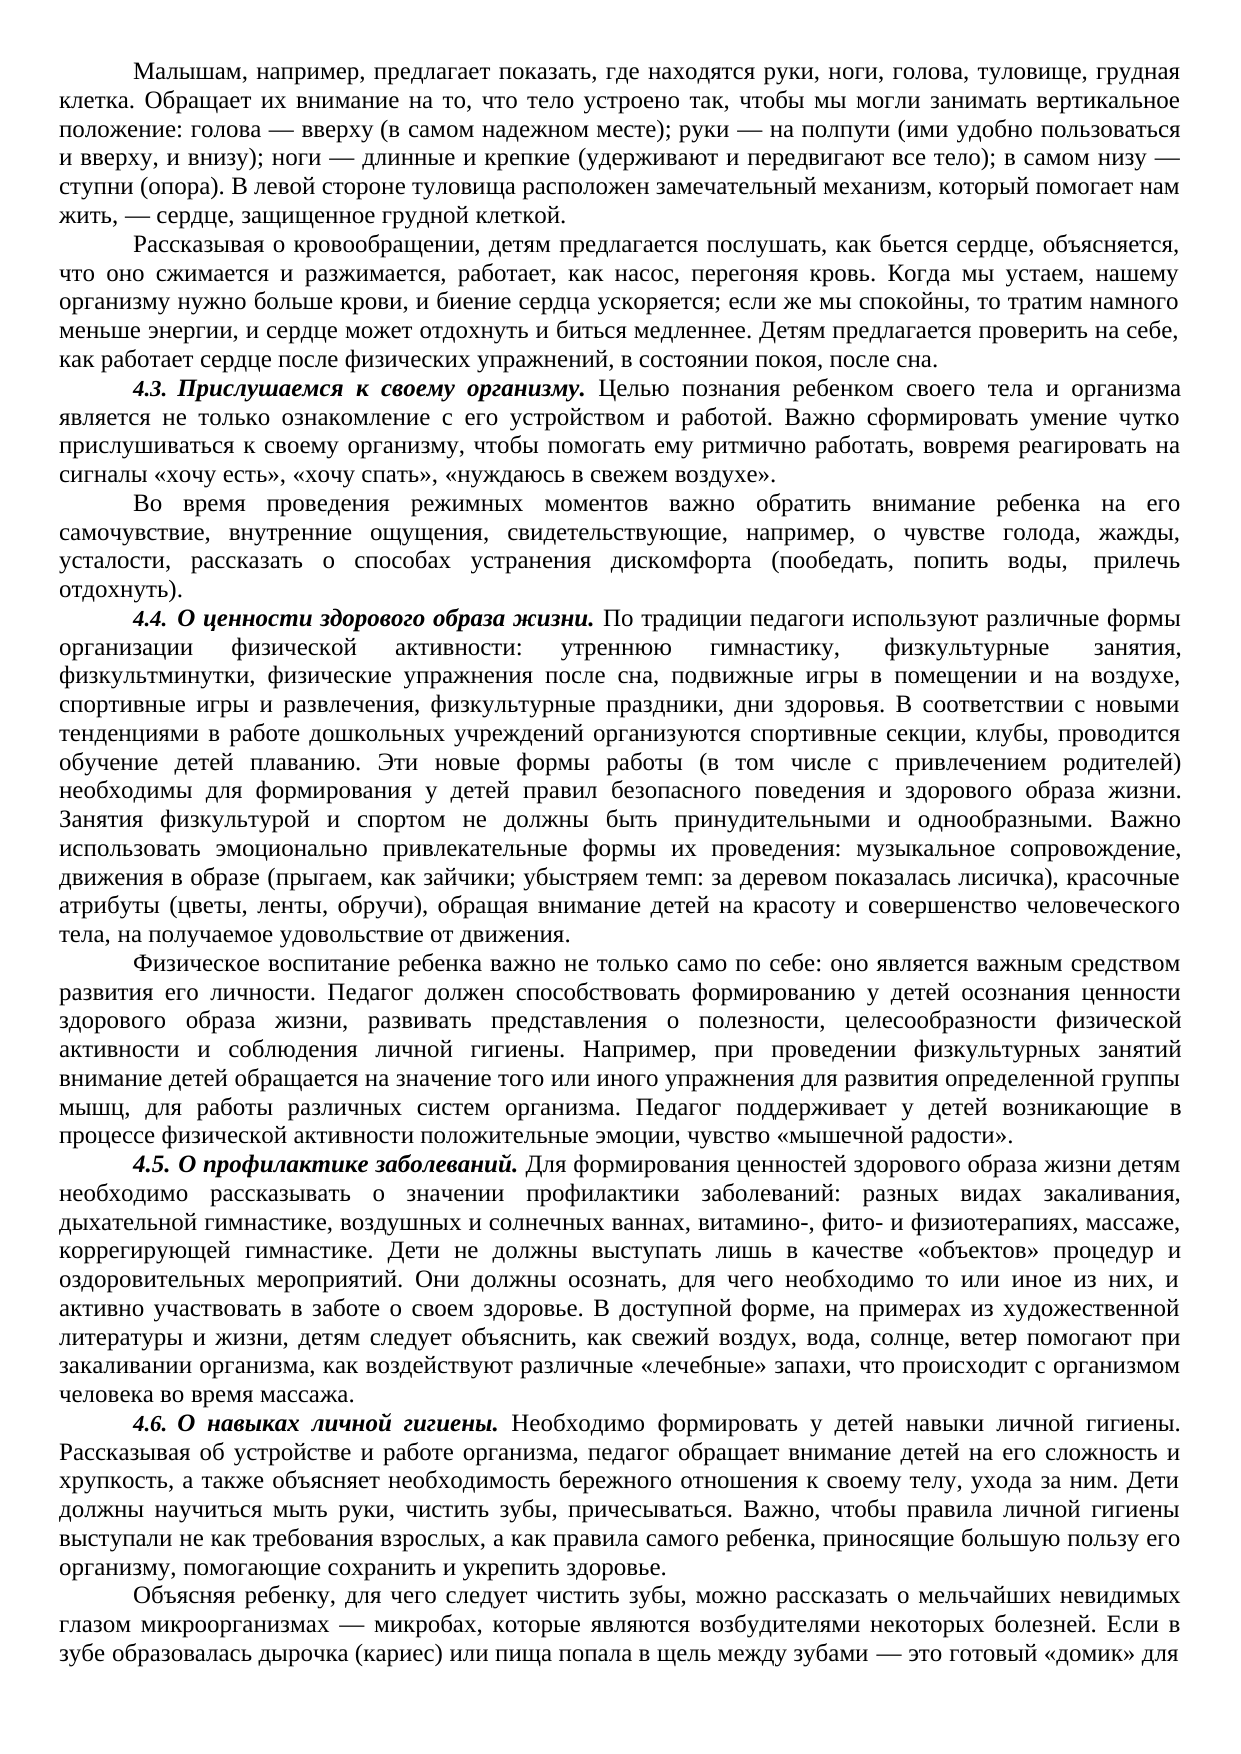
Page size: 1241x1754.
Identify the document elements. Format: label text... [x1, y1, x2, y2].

text Объясняя ребенку, для чего следует чистить зубы, можно рассказать о мельчайших невидимых глазом микроорганизмах — микробах, которые являются возбудителями некоторых болезней. Если в зубе образовалась дырочка (кариес) или пища попала в щель между зубами — это готовый «домик» для [59, 1580, 1182, 1667]
list О профилактике заболеваний. Для формирования ценностей здорового образа жизни детям необходимо рассказывать о значении профилактики заболеваний: разных видах закаливания, дыхательной гимнастике, воздушных и солнечных ваннах, витамино-, фито- и физиотерапиях, массаже, коррегирующей гимнастике. Дети не должны выступать лишь в качестве «объектов» процедур и оздоровительных мероприятий. Они должны осознать, для чего необходимо то или иное из них, и активно участвовать в заботе о своем здоровье. В доступной форме, на примерах из художественной литературы и жизни, детям следует объяснить, как свежий воздух, вода, солнце, ветер помогают при закаливании организма, как воздействуют различные «лечебные» запахи, что происходит с организмом человека во время массажа. [59, 1149, 1181, 1408]
text Рассказывая о кровообращении, детям предлагается послушать, как бьется сердце, объясняется, что оно сжимается и разжимается, работает, как насос, перегоняя кровь. Когда мы устаем, нашему организму нужно больше крови, и биение сердца ускоряется; если же мы спокойны, то тратим намного меньше энергии, и сердце может отдохнуть и биться медленнее. Детям предлагается проверить на себе, как работает сердце после физических упражнений, в состоянии покоя, после сна. [59, 229, 1181, 373]
text Физическое воспитание ребенка важно не только само по себе: оно является важным средством развития его личности. Педагог должен способствовать формированию у детей осознания ценности здорового образа жизни, развивать представления о полезности, целесообразности физической активности и соблюдения личной гигиены. Например, при проведении физкультурных занятий внимание детей обращается на значение того или иного упражнения для развития определенной группы мышц, для работы различных систем организма. Педагог поддерживает у детей возникающие в процессе физической активности положительные эмоции, чувство «мышечной радости». [59, 948, 1182, 1149]
list Прислушаемся к своему организму. Целью познания ребенком своего тела и организма является не только ознакомление с его устройством и работой. Важно сформировать умение чутко прислушиваться к своему организму, чтобы помогать ему ритмично работать, вовремя реагировать на сигналы «хочу есть», «хочу спать», «нуждаюсь в свежем воздухе». [59, 373, 1181, 488]
text Во время проведения режимных моментов важно обратить внимание ребенка на его самочувствие, внутренние ощущения, свидетельствующие, например, о чувстве голода, жажды, усталости, рассказать о способах устранения дискомфорта (пообедать, попить воды, прилечь отдохнуть). [59, 488, 1180, 603]
list О навыках личной гигиены. Необходимо формировать у детей навыки личной гигиены. Рассказывая об устройстве и работе организма, педагог обращает внимание детей на его сложность и хрупкость, а также объясняет необходимость бережного отношения к своему телу, ухода за ним. Дети должны научиться мыть руки, чистить зубы, причесываться. Важно, чтобы правила личной гигиены выступали не как требования взрослых, а как правила самого ребенка, приносящие большую пользу его организму, помогающие сохранить и укрепить здоровье. [59, 1408, 1181, 1580]
list О ценности здорового образа жизни. По традиции педагоги используют различные формы организации физической активности: утреннюю гимнастику, физкультурные занятия, физкультминутки, физические упражнения после сна, подвижные игры в помещении и на воздухе, спортивные игры и развлечения, физкультурные праздники, дни здоровья. В соответствии с новыми тенденциями в работе дошкольных учреждений организуются спортивные секции, клубы, проводится обучение детей плаванию. Эти новые формы работы (в том числе с привлечением родителей) необходимы для формирования у детей правил безопасного поведения и здорового образа жизни. Занятия физкультурой и спортом не должны быть принудительными и однообразными. Важно использовать эмоционально привлекательные формы их проведения: музыкальное сопровождение, движения в образе (прыгаем, как зайчики; убыстряем темп: за деревом показалась лисичка), красочные атрибуты (цветы, ленты, обручи), обращая внимание детей на красоту и совершенство человеческого тела, на получаемое удовольствие от движения. [59, 603, 1181, 948]
text Малышам, например, предлагает показать, где находятся руки, ноги, голова, туловище, грудная клетка. Обращает их внимание на то, что тело устроено так, чтобы мы могли занимать вертикальное положение: голова — вверху (в самом надежном месте); руки — на полпути (ими удобно пользоваться и вверху, и внизу); ноги — длинные и крепкие (удерживают и передвигают все тело); в самом низу — ступни (опора). В левой стороне туловища расположен замечательный механизм, который помогает нам жить, — сердце, защищенное грудной клеткой. [59, 56, 1181, 229]
